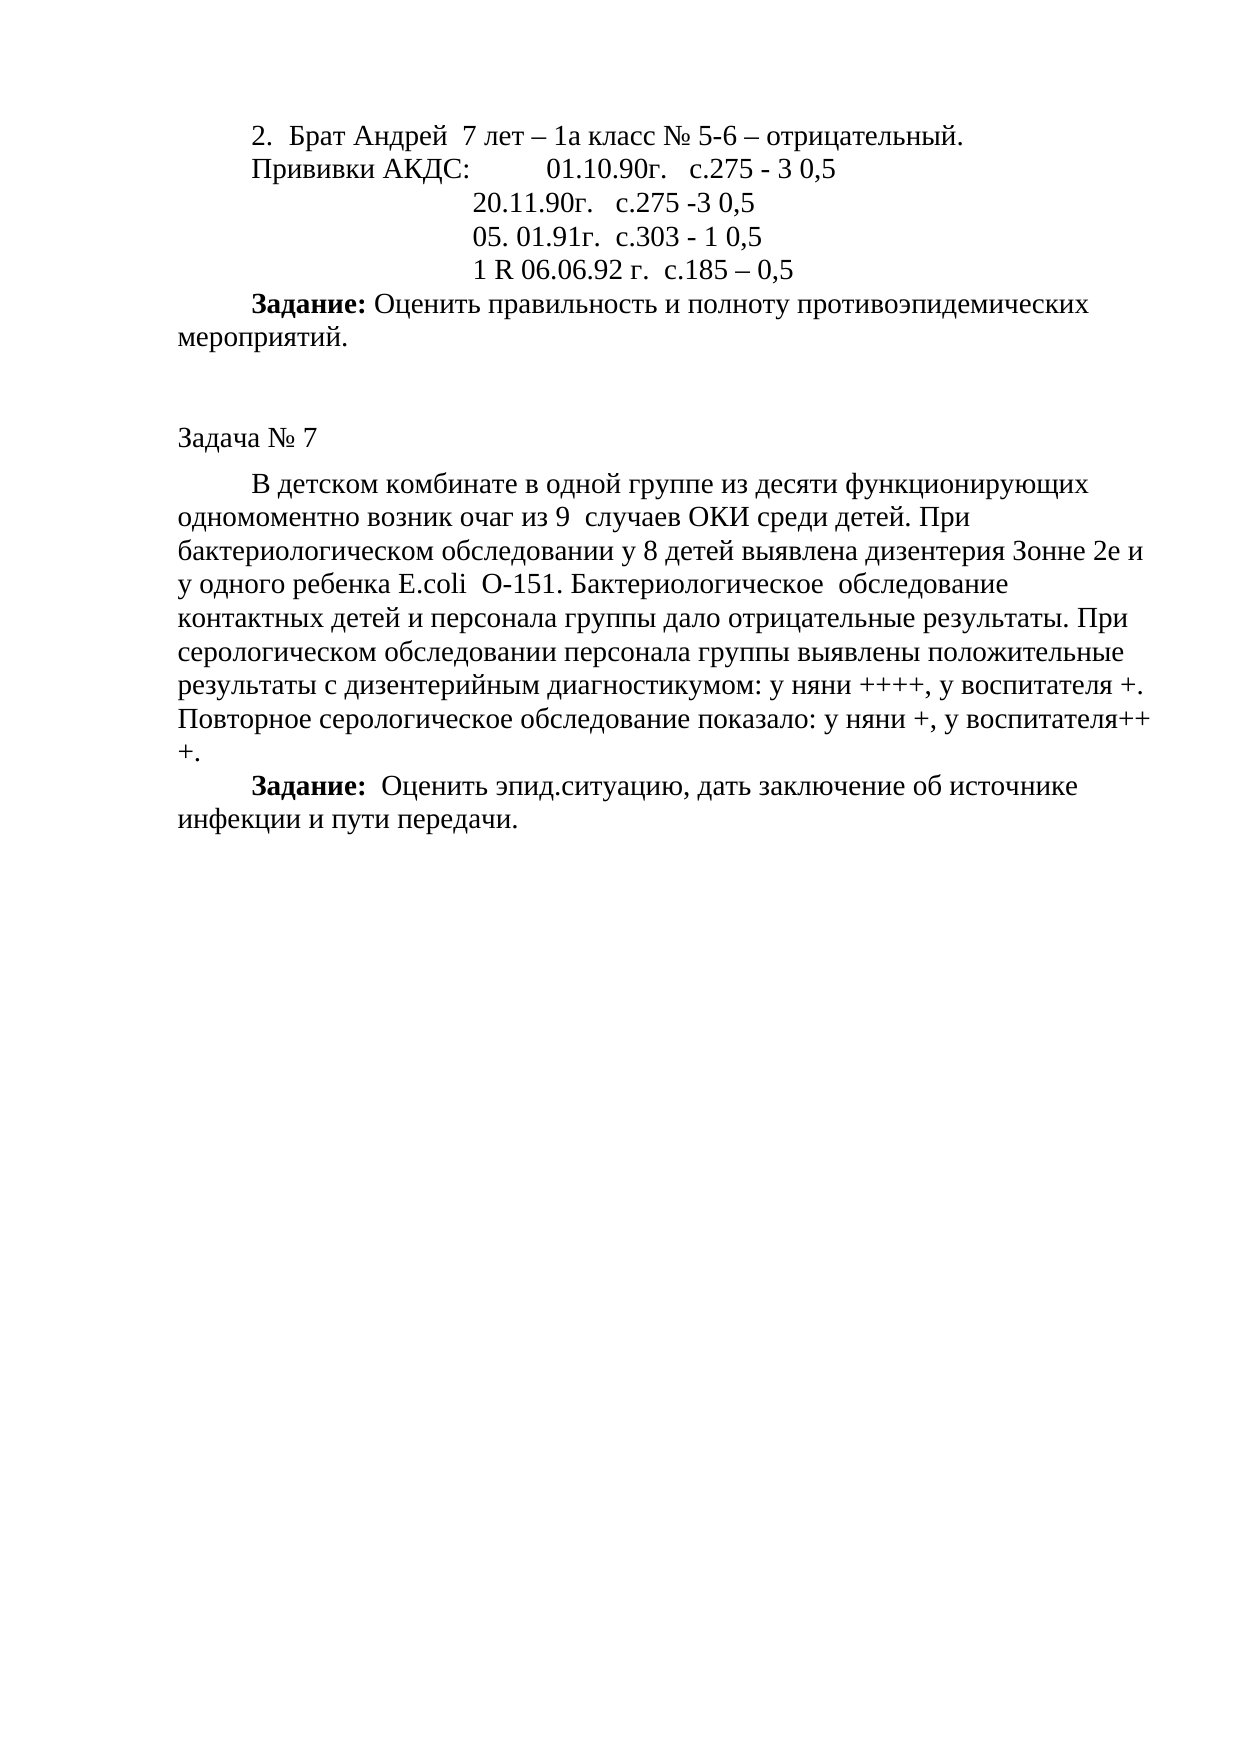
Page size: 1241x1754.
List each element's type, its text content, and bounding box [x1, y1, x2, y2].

text Прививки АКДС: 01.10.90г. с.275 - 3 0,5 [177, 152, 1152, 185]
text Задание: Оценить эпид.ситуацию, дать заключение об источнике инфекции и пути передачи. [177, 768, 1152, 835]
text Задача № 7 [177, 420, 1152, 453]
text 20.11.90г. с.275 -3 0,5 [398, 185, 1152, 219]
text 1 R 06.06.92 г. с.185 – 0,5 [398, 252, 1152, 286]
text В детском комбинате в одной группе из десяти функционирующих одномоментно возник очаг из 9 случаев ОКИ среди детей. При бактериологическом обследовании у 8 детей выявлена дизентерия Зонне 2е и у одного ребенка E.coli О-151. Бактериологическое обследование контактных детей и персонала группы дало отрицательные результаты. При серологическом обследовании персонала группы выявлены положительные результаты с дизентерийным диагностикумом: у няни ++++, у воспитателя +. Повторное серологическое обследование показало: у няни +, у воспитателя+++. [177, 466, 1152, 768]
text Задание: Оценить правильность и полноту противоэпидемических мероприятий. [177, 286, 1152, 353]
text 05. 01.91г. с.303 - 1 0,5 [398, 219, 1152, 252]
list Брат Андрей 7 лет – 1а класс № 5-6 – отрицательный. [251, 118, 1152, 152]
